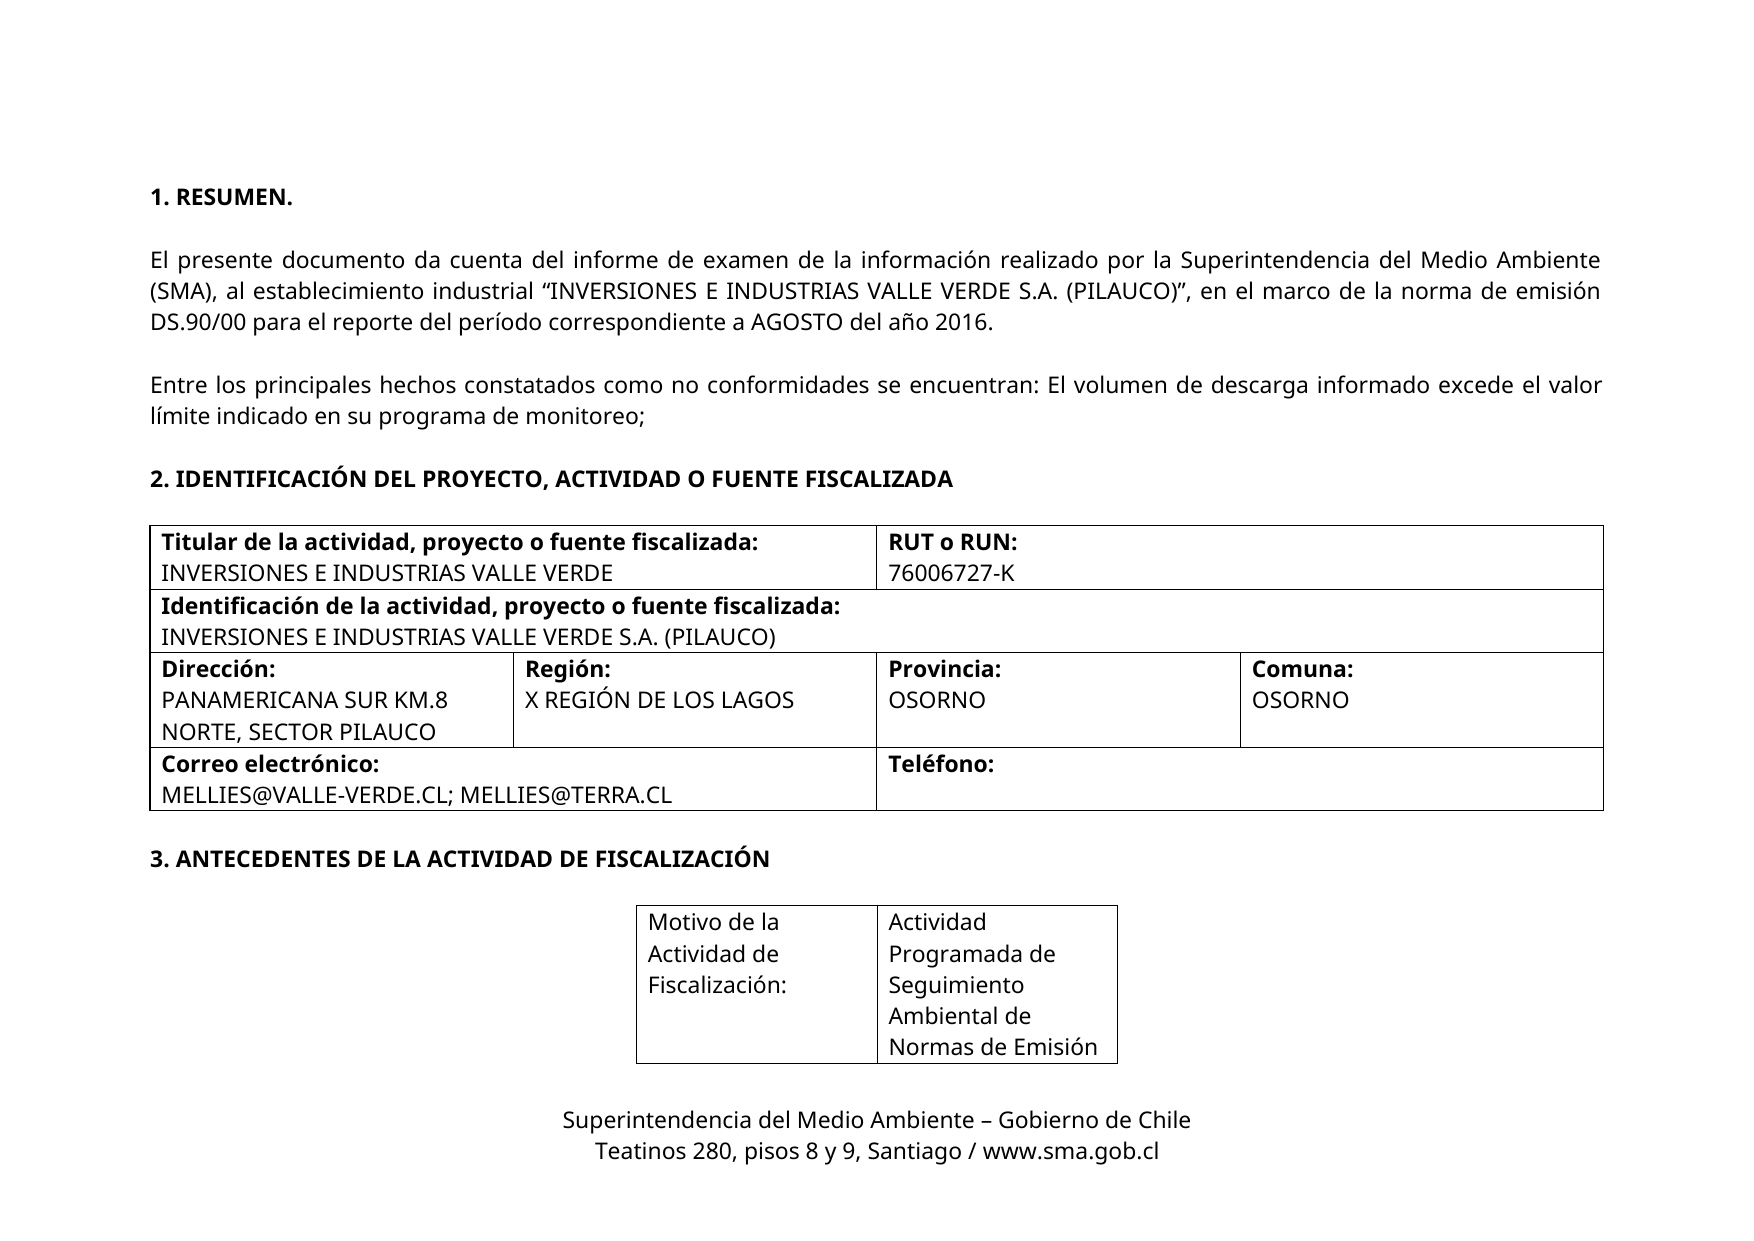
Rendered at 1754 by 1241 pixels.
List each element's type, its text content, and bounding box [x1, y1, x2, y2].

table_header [878, 906, 1117, 1062]
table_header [637, 906, 877, 1062]
table_cell Dirección: PANAMERICANA SUR KM.8 NORTE, SECTOR PILAUCO [151, 653, 513, 747]
table_header Titular de la actividad, proyecto o fuente fiscalizada: INVERSIONES E INDUSTRIAS VALLE VERDE [151, 526, 876, 588]
table_cell Comuna: OSORNO [1241, 653, 1603, 747]
table_cell Provincia: OSORNO [877, 653, 1240, 747]
text 2. IDENTIFICACIÓN DEL PROYECTO, ACTIVIDAD O FUENTE FISCALIZADA [150, 431, 1604, 494]
table_cell Teléfono: [877, 748, 1603, 810]
table_header RUT o RUN: 76006727-K [877, 526, 1603, 588]
text Entre los principales hechos constatados como no conformidades se encuentran: El volumen de descarga informado excede el valor límite indicado en su programa de monitoreo; [150, 337, 1604, 431]
table_cell Región: X REGIÓN DE LOS LAGOS [514, 653, 876, 747]
text 1. RESUMEN. [150, 150, 1604, 212]
table_cell Identificación de la actividad, proyecto o fuente fiscalizada: INVERSIONES E INDUSTRIAS VALLE VERDE S.A. (PILAUCO) [151, 590, 1603, 652]
table_cell Correo electrónico: MELLIES@VALLE-VERDE.CL; MELLIES@TERRA.CL [151, 748, 876, 810]
text El presente documento da cuenta del informe de examen de la información realizado por la Superintendencia del Medio Ambiente (SMA), al establecimiento industrial “INVERSIONES E INDUSTRIAS VALLE VERDE S.A. (PILAUCO)”, en el marco de la norma de emisión DS.90/00 para el reporte del período correspondiente a AGOSTO del año 2016. [150, 212, 1604, 337]
text 3. ANTECEDENTES DE LA ACTIVIDAD DE FISCALIZACIÓN [150, 811, 1604, 874]
